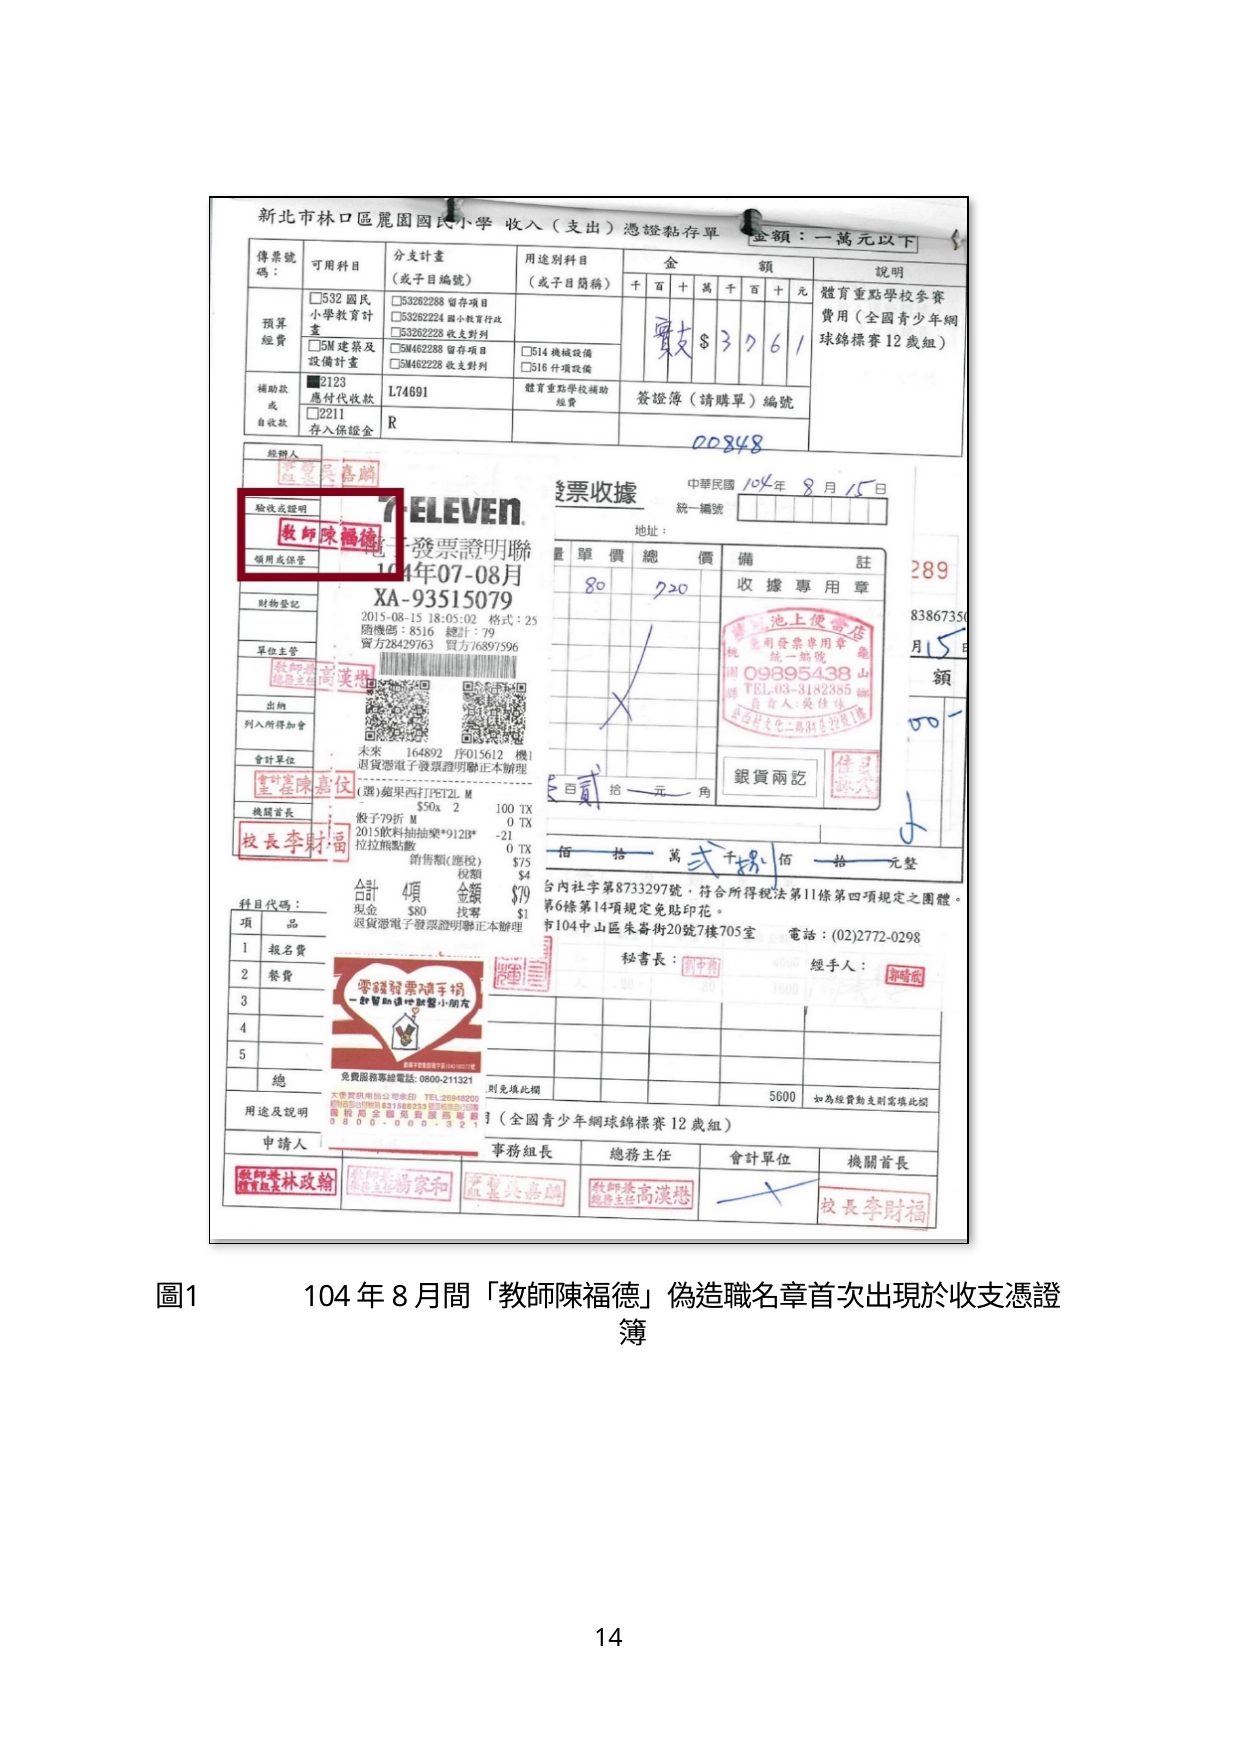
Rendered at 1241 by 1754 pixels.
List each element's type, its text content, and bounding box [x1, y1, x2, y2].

picture [210, 198, 967, 1239]
list 104年8月間「教師陳福德」偽造職名章首次出現於收支憑證簿 [148, 1276, 1069, 1351]
